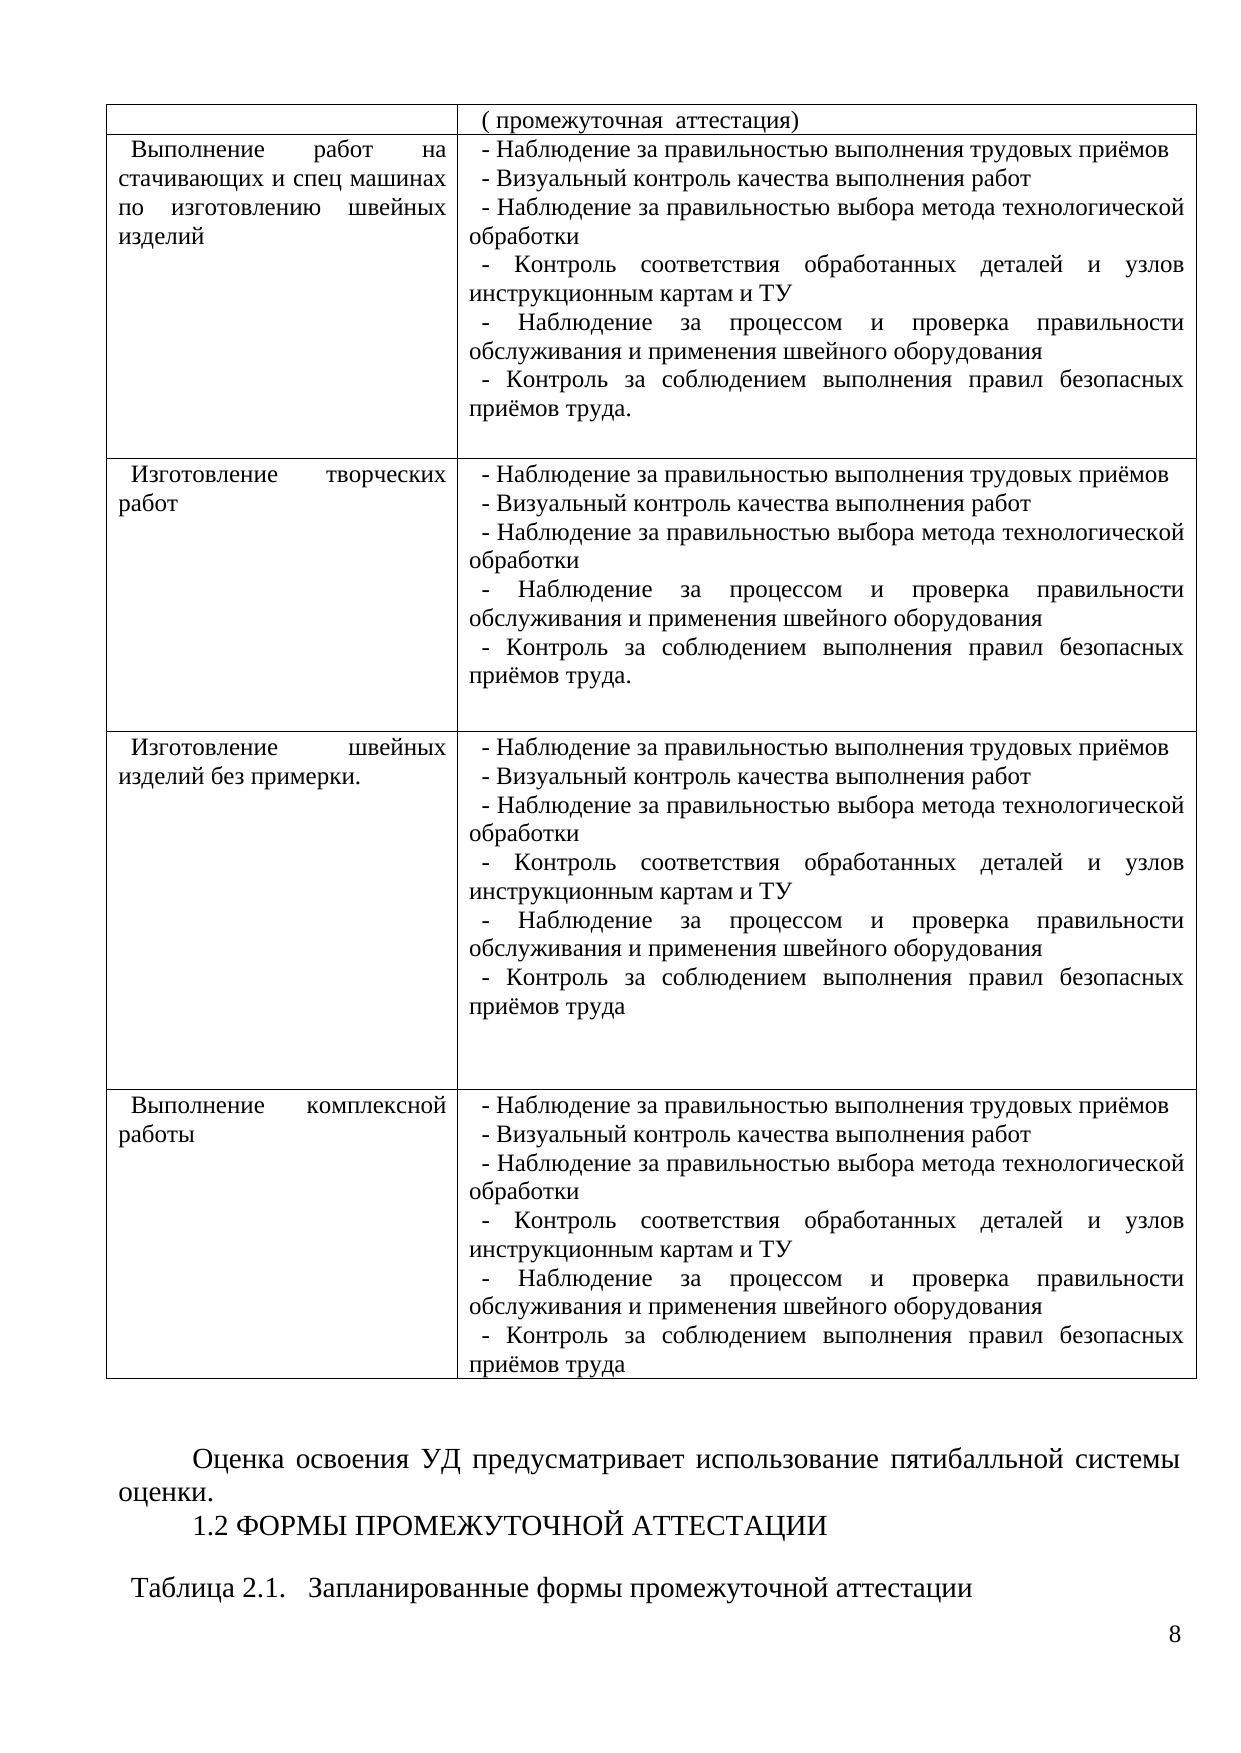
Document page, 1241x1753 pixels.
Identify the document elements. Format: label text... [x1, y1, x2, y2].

table_cell - Наблюдение за правильностью выполнения трудовых приёмов - Визуальный контроль качества выполнения работ - Наблюдение за правильностью выбора метода технологической обработки - Контроль соответствия обработанных деталей и узлов инструкционным картам и ТУ - Наблюдение за процессом и проверка правильности обслуживания и применения швейного оборудования - Контроль за соблюдением выполнения правил безопасных приёмов труда [458, 732, 1196, 1089]
text Таблица 2.1. Запланированные формы промежуточной аттестации [118, 1570, 1181, 1604]
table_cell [107, 105, 457, 133]
text Оценка освоения УД предусматривает использование пятибалльной системы оценки. [118, 1441, 1181, 1508]
table_cell - Наблюдение за правильностью выполнения трудовых приёмов - Визуальный контроль качества выполнения работ - Наблюдение за правильностью выбора метода технологической обработки - Наблюдение за процессом и проверка правильности обслуживания и применения швейного оборудования - Контроль за соблюдением выполнения правил безопасных приёмов труда. [458, 459, 1196, 731]
table_cell Выполнение комплексной работы [107, 1090, 457, 1378]
table_cell Выполнение работ на стачивающих и спец машинах по изготовлению швейных изделий [107, 135, 457, 458]
subtitle 1.2 ФОРМЫ ПРОМЕЖУТОЧНОЙ АТТЕСТАЦИИ [118, 1508, 1181, 1542]
table_cell Изготовление швейных изделий без примерки. [107, 732, 457, 1089]
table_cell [458, 105, 1196, 133]
table_cell Изготовление творческих работ [107, 459, 457, 731]
table_cell - Наблюдение за правильностью выполнения трудовых приёмов - Визуальный контроль качества выполнения работ - Наблюдение за правильностью выбора метода технологической обработки - Контроль соответствия обработанных деталей и узлов инструкционным картам и ТУ - Наблюдение за процессом и проверка правильности обслуживания и применения швейного оборудования - Контроль за соблюдением выполнения правил безопасных приёмов труда [458, 1090, 1196, 1378]
